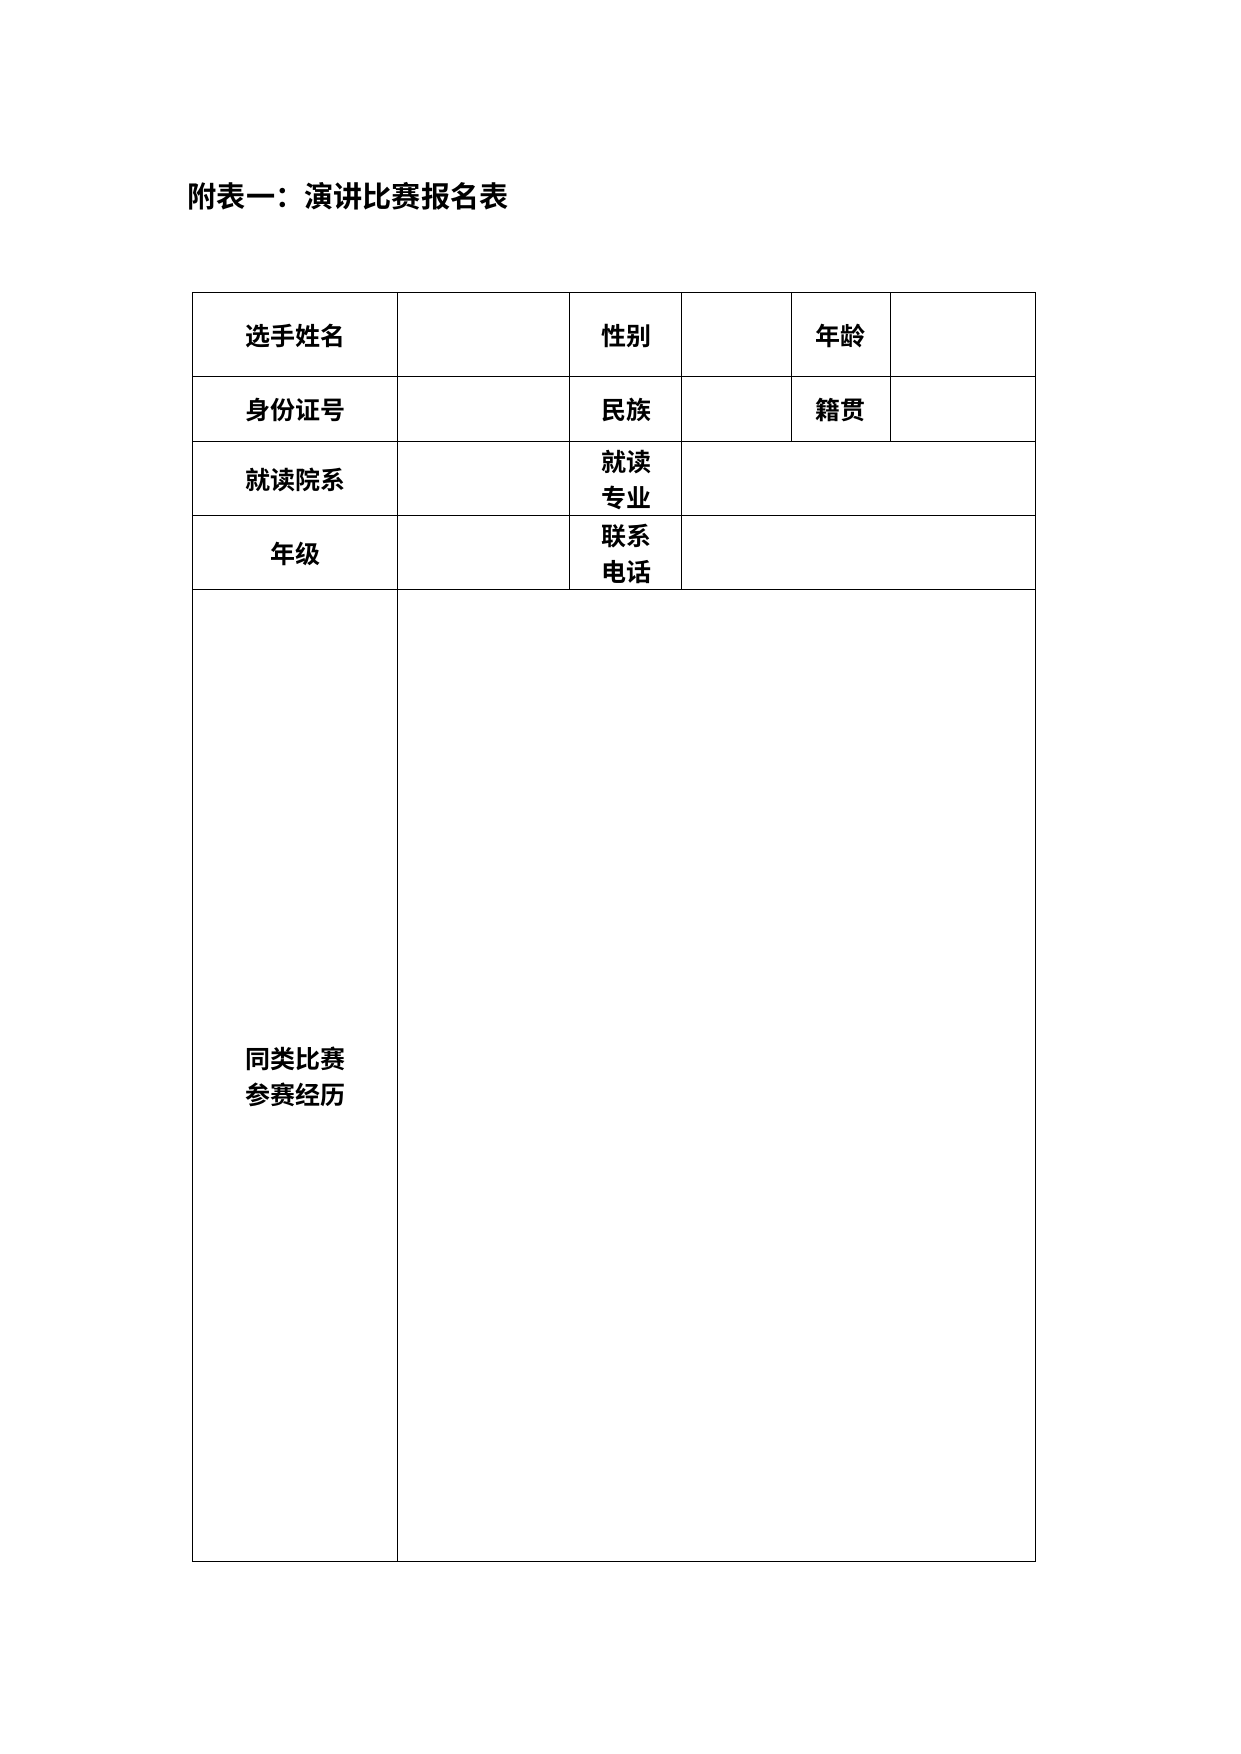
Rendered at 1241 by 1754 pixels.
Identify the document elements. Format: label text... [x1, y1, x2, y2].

table_cell 籍贯 [792, 377, 890, 441]
table_cell 就读院系 [193, 442, 397, 515]
table_header 年龄 [792, 293, 890, 376]
table_cell [682, 377, 791, 441]
table_header [398, 293, 569, 376]
table_cell [398, 590, 1035, 1561]
table_header [891, 293, 1035, 376]
table_cell [398, 442, 569, 515]
table_cell [682, 442, 1035, 515]
table_header [682, 293, 791, 376]
table_cell [891, 377, 1035, 441]
table_cell 同类比赛 参赛经历 [193, 590, 397, 1561]
table_cell [398, 377, 569, 441]
table_cell 就读 专业 [570, 442, 681, 515]
table_cell 联系 电话 [570, 516, 681, 589]
table_cell 民族 [570, 377, 681, 441]
table_cell [398, 516, 569, 589]
table_cell 身份证号 [193, 377, 397, 441]
table_header 选手姓名 [193, 293, 397, 376]
table_header 性别 [570, 293, 681, 376]
table_cell [682, 516, 1035, 589]
text 附表一：演讲比赛报名表 [187, 162, 1053, 227]
table_cell 年级 [193, 516, 397, 589]
